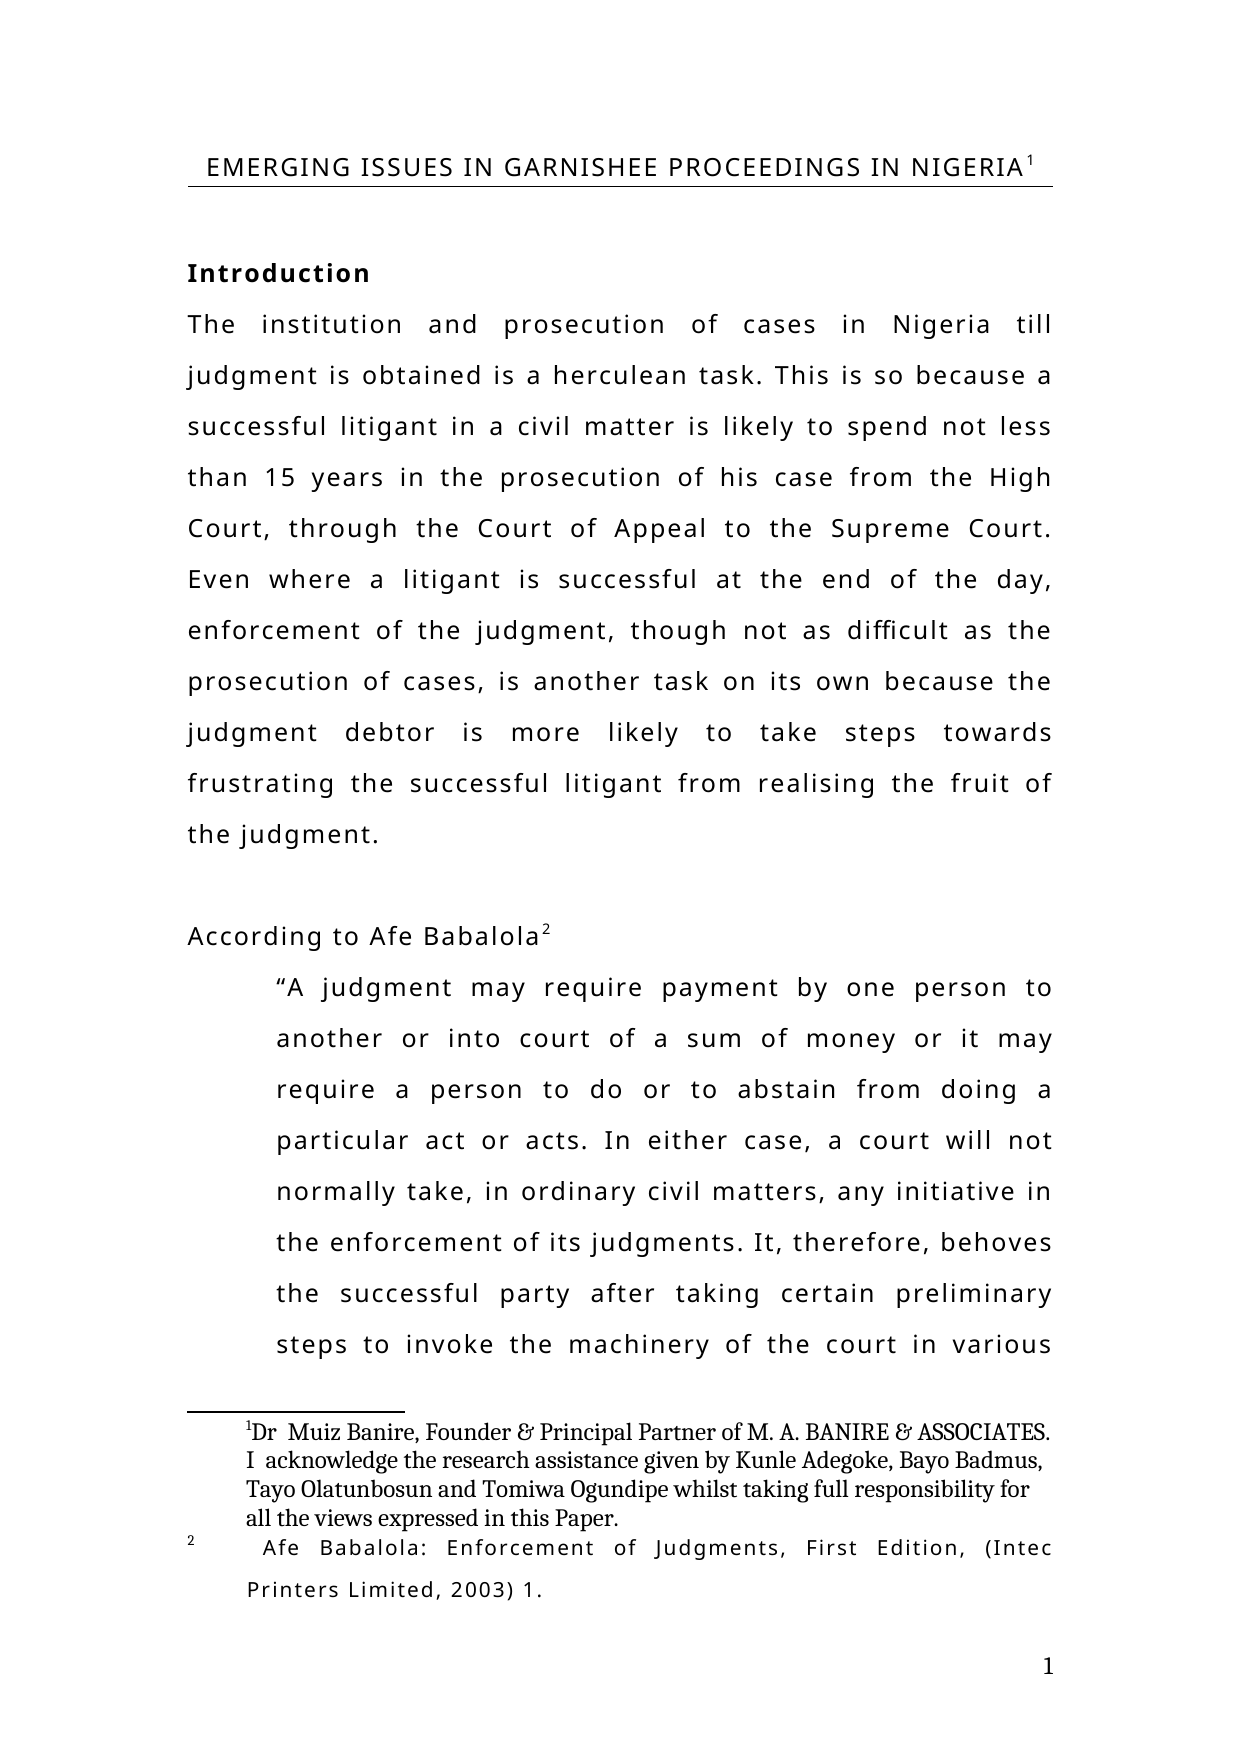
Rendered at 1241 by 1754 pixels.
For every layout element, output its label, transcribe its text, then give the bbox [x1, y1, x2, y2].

text The institution and prosecution of cases in Nigeria till judgment is obtained is a herculean task. This is so because a successful litigant in a civil matter is likely to spend not less than 15 years in the prosecution of his case from the High Court, through the Court of Appeal to the Supreme Court. Even where a litigant is successful at the end of the day, enforcement of the judgment, though not as difficult as the prosecution of cases, is another task on its own because the judgment debtor is more likely to take steps towards frustrating the successful litigant from realising the fruit of the judgment. [187, 306, 1053, 851]
text According to Afe Babalola [187, 919, 1053, 953]
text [276, 970, 1053, 1361]
text Introduction [187, 255, 1053, 289]
text EMERGING ISSUES IN GARNISHEE PROCEEDINGS IN NIGERIA [187, 150, 1053, 187]
